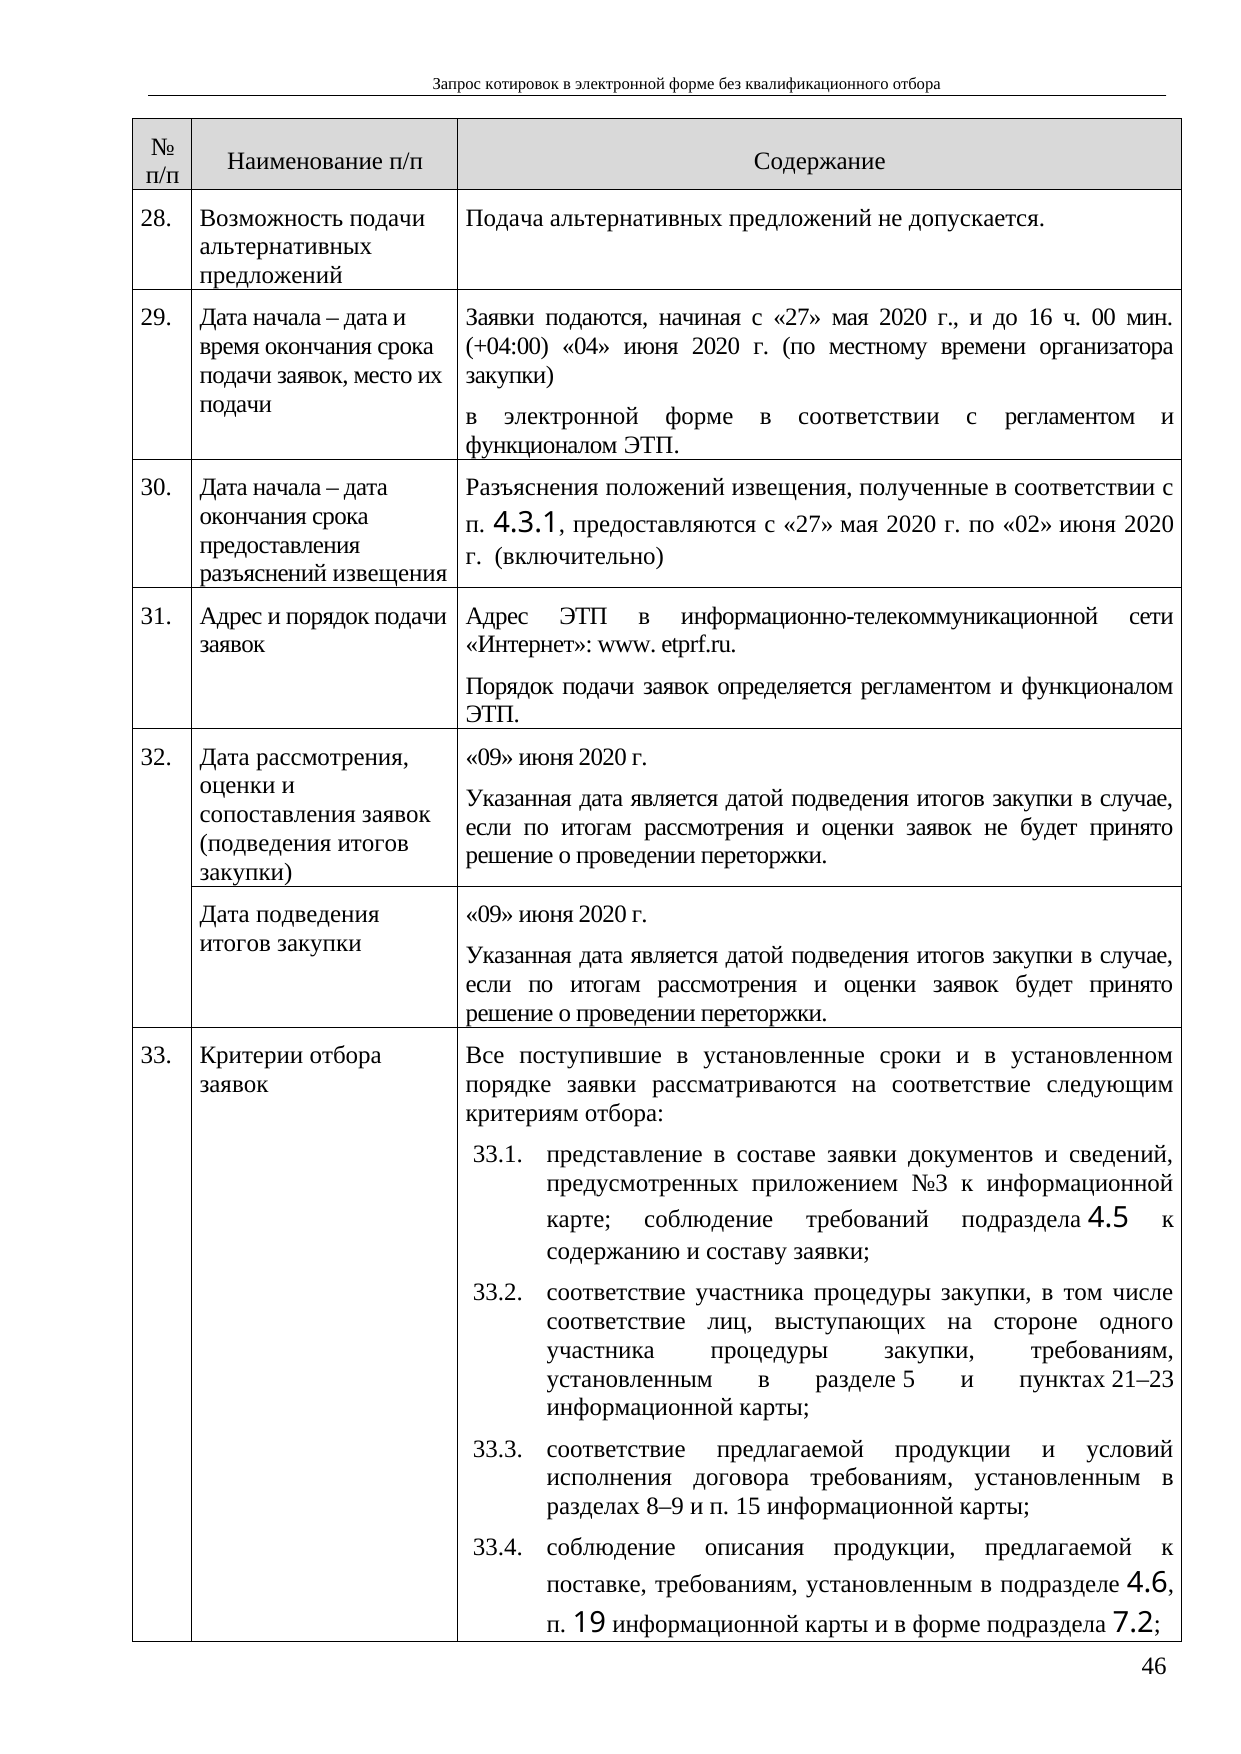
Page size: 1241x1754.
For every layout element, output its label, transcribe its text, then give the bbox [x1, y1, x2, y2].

table_cell «09» июня 2020 г. Указанная дата является датой подведения итогов закупки в случае, если по итогам рассмотрения и оценки заявок не будет принято решение о проведении переторжки. [458, 729, 1181, 886]
table_header № п/п [133, 119, 191, 189]
table_cell Дата рассмотрения, оценки и сопоставления заявок (подведения итогов закупки) [192, 729, 457, 886]
table_cell Адрес и порядок подачи заявок [192, 588, 457, 728]
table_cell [458, 1028, 1181, 1641]
table_cell [133, 290, 191, 459]
table_header Содержание [458, 119, 1181, 189]
table_cell [133, 588, 191, 728]
table_cell Возможность подачи альтернативных предложений [192, 190, 457, 289]
table_cell Критерии отбора заявок [192, 1028, 457, 1641]
table_cell Разъяснения положений извещения, полученные в соответствии с п. 4.3.1, предоставляются с «27» мая 2020 г. по «02» июня 2020 г. (включительно) [458, 460, 1181, 587]
table_cell Дата подведения итогов закупки [192, 887, 457, 1027]
table_cell Дата начала – дата и время окончания срока подачи заявок, место их подачи [192, 290, 457, 459]
table_cell Заявки подаются, начиная с «27» мая 2020 г., и до 16 ч. 00 мин. (+04:00) «04» июня 2020 г. (по местному времени организатора закупки) в электронной форме в соответствии с регламентом и функционалом ЭТП. [458, 290, 1181, 459]
table_cell [133, 1028, 191, 1641]
table_cell [133, 729, 191, 1027]
table_cell [133, 190, 191, 289]
table_cell Адрес ЭТП в информационно-телекоммуникационной сети «Интернет»: www. etprf.ru. Порядок подачи заявок определяется регламентом и функционалом ЭТП. [458, 588, 1181, 728]
table_cell Дата начала – дата окончания срока предоставления разъяснений извещения [192, 460, 457, 587]
table_cell «09» июня 2020 г. Указанная дата является датой подведения итогов закупки в случае, если по итогам рассмотрения и оценки заявок будет принято решение о проведении переторжки. [458, 887, 1181, 1027]
table_cell Подача альтернативных предложений не допускается. [458, 190, 1181, 289]
table_header Наименование п/п [192, 119, 457, 189]
table_cell [133, 460, 191, 587]
